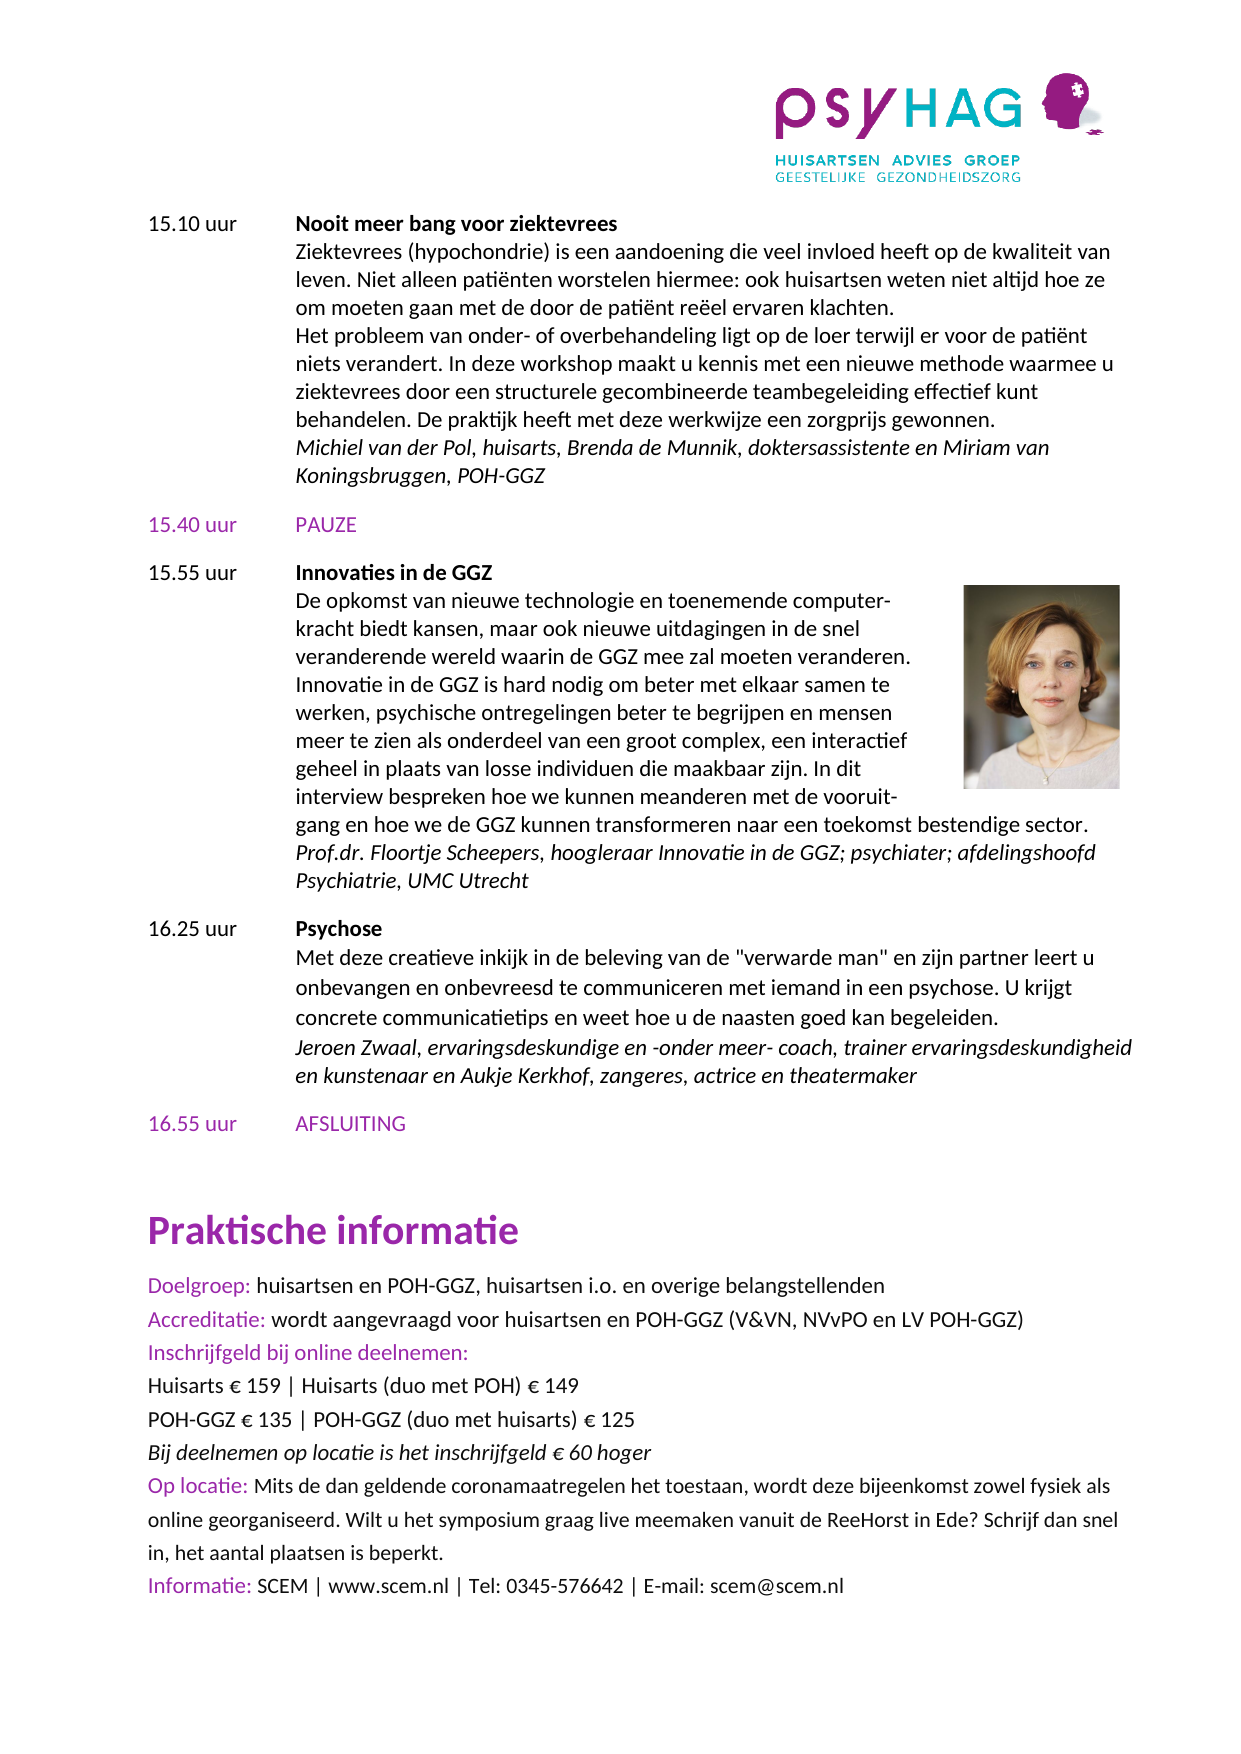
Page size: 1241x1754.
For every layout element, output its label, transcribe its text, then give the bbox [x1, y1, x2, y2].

text 16.55 uur AFSLUITING [148, 1109, 1122, 1138]
picture [775, 73, 1123, 182]
text Doelgroep: huisartsen en POH-GGZ, huisartsen i.o. en overige belangstellenden [148, 1267, 1122, 1300]
picture [963, 585, 1120, 789]
text 15.10 uur Nooit meer bang voor ziektevrees [148, 209, 1122, 237]
text Prof.dr. Floortje Scheepers, hoogleraar Innovatie in de GGZ; psychiater; afdelingshoofd Psychiatrie, UMC Utrecht [148, 838, 1122, 894]
text Michiel van der Pol, huisarts, Brenda de Munnik, doktersassistente en Miriam van Koningsbruggen, POH-GGZ [148, 433, 1122, 489]
text Jeroen Zwaal, ervaringsdeskundige en -onder meer- coach, trainer ervaringsdeskundigheid en kunstenaar en Aukje Kerkhof, zangeres, actrice en theatermaker [295, 1033, 1137, 1089]
text Op locatie: Mits de dan geldende coronamaatregelen het toestaan, wordt deze bijeenkomst zowel fysiek als online georganiseerd. Wilt u het symposium graag live meemaken vanuit de ReeHorst in Ede? Schrijf dan snel in, het aantal plaatsen is beperkt. Informatie: SCEM | www.scem.nl | Tel: 0345-576642 | E-mail: scem@scem.nl [148, 1467, 1122, 1600]
text Het probleem van onder- of overbehandeling ligt op de loer terwijl er voor de patiënt niets verandert. In deze workshop maakt u kennis met een nieuwe methode waarmee u ziektevrees door een structurele gecombineerde teambegeleiding effectief kunt behandelen. De praktijk heeft met deze werkwijze een zorgprijs gewonnen. [148, 321, 1122, 433]
text Met deze creatieve inkijk in de beleving van de "verwarde man" en zijn partner leert u onbevangen en onbevreesd te communiceren met iemand in een psychose. U krijgt concrete communicatietips en weet hoe u de naasten goed kan begeleiden. [295, 943, 1122, 1031]
text 16.25 uur Psychose [148, 914, 1122, 943]
text Huisarts € 159 | Huisarts (duo met POH) € 149 POH-GGZ € 135 | POH-GGZ (duo met huisarts) € 125 Bij deelnemen op locatie is het inschrijfgeld € 60 hoger [148, 1367, 1122, 1467]
text Ziektevrees (hypochondrie) is een aandoening die veel invloed heeft op de kwaliteit van leven. Niet alleen patiënten worstelen hiermee: ook huisartsen weten niet altijd hoe ze om moeten gaan met de door de patiënt reëel ervaren klachten. [148, 237, 1122, 321]
text Praktische informatie [148, 1204, 1122, 1254]
text Accreditatie: wordt aangevraagd voor huisartsen en POH-GGZ (V&VN, NVvPO en LV POH-GGZ) [148, 1300, 1122, 1334]
text Inschrijfgeld bij online deelnemen: [148, 1334, 1122, 1367]
text 15.55 uur Innovaties in de GGZ [148, 558, 1122, 586]
text De opkomst van nieuwe technologie en toenemende computer-kracht biedt kansen, maar ook nieuwe uitdagingen in de snel veranderende wereld waarin de GGZ mee zal moeten veranderen. Innovatie in de GGZ is hard nodig om beter met elkaar samen te werken, psychische ontregelingen beter te begrijpen en mensen meer te zien als onderdeel van een groot complex, een interactief geheel in plaats van losse individuen die maakbaar zijn. In dit interview bespreken hoe we kunnen meanderen met de vooruit-gang en hoe we de GGZ kunnen transformeren naar een toekomst bestendige sector. [148, 586, 1122, 838]
text 15.40 uur PAUZE [148, 510, 1122, 538]
